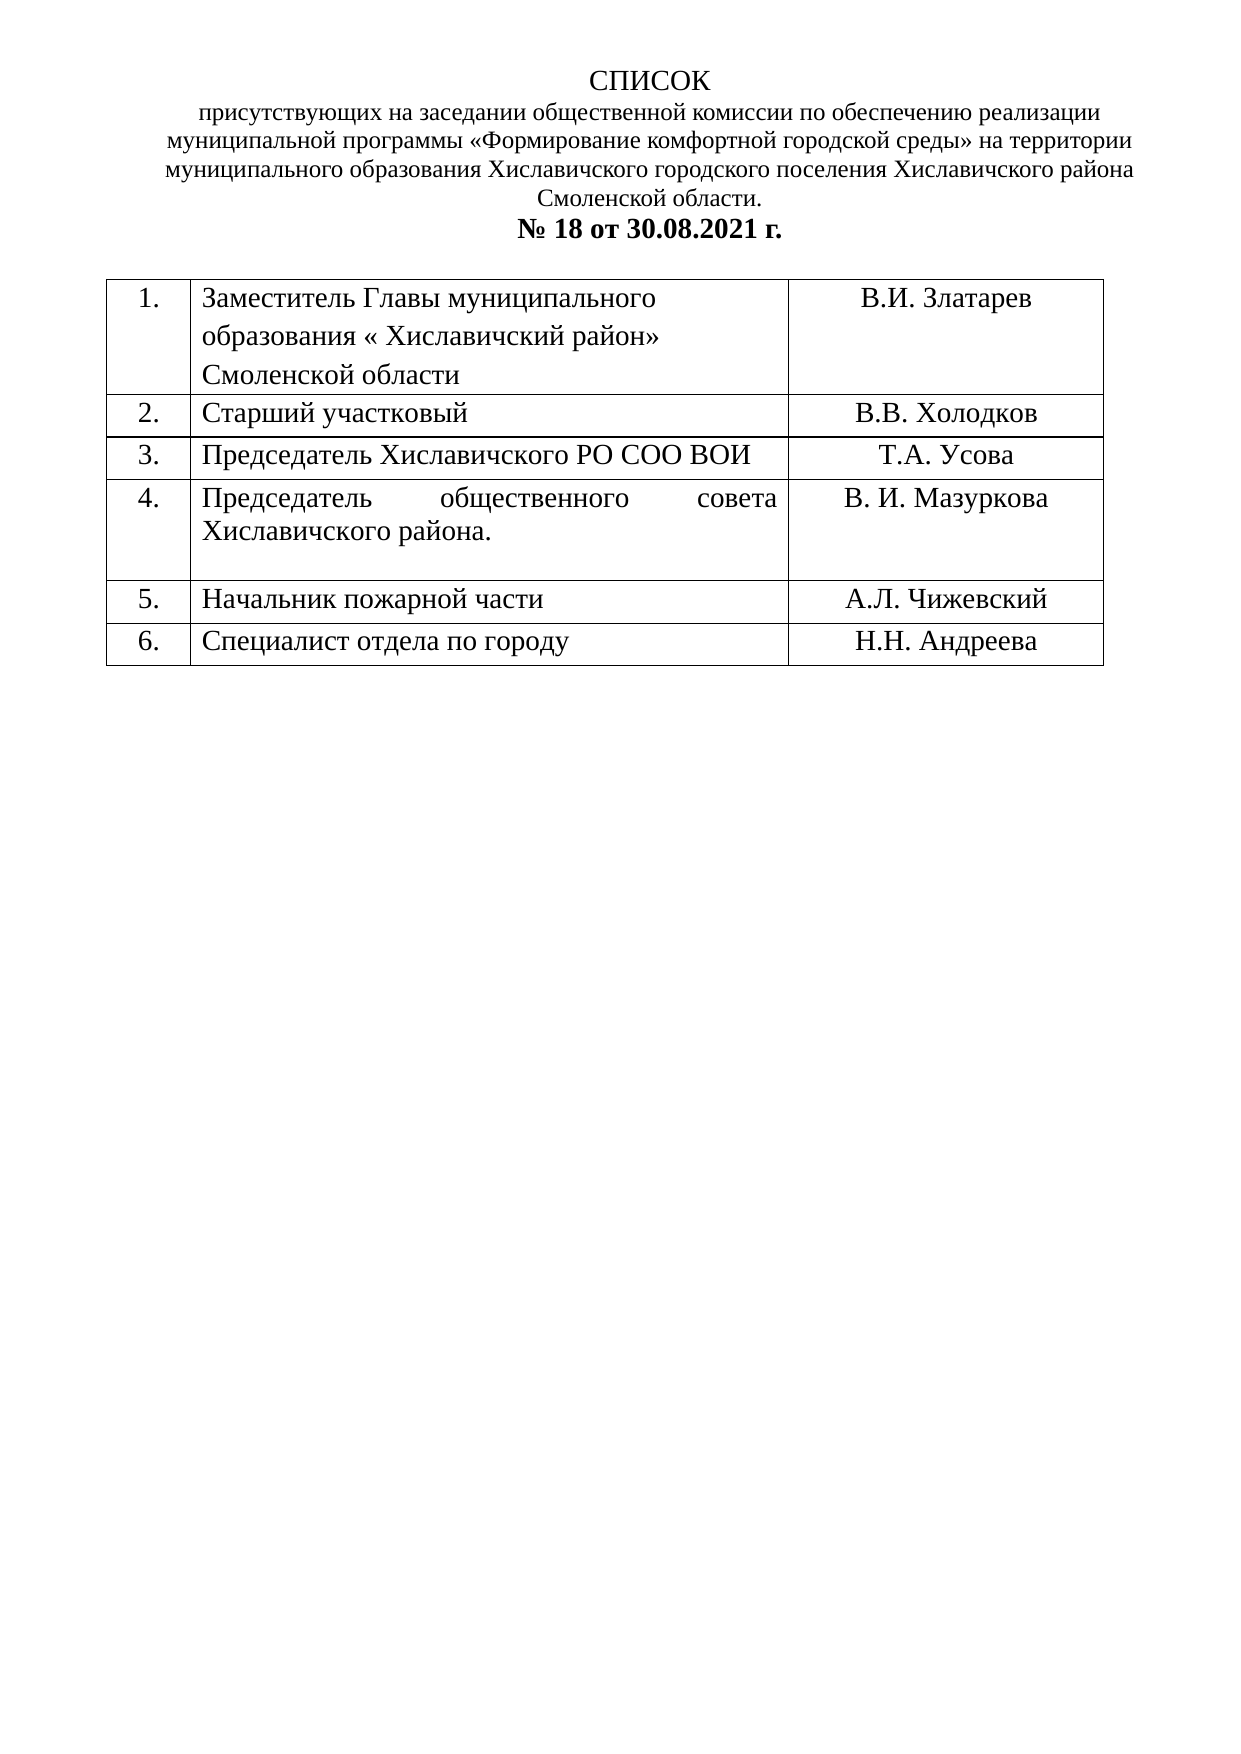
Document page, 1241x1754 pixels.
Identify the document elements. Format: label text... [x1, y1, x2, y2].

table_cell Н.Н. Андреева [789, 624, 1103, 665]
table_cell Специалист отдела по городу [191, 624, 788, 665]
table_cell 3. [107, 438, 190, 479]
table_header Заместитель Главы муниципального образования « Хиславичский район» Смоленской области [191, 280, 788, 394]
table_cell Председатель общественного совета Хиславичского района. [191, 480, 788, 580]
text № 18 от 30.08.2021 г. [118, 212, 1181, 245]
table_header В.И. Златарев [789, 280, 1103, 394]
table_header 1. [107, 280, 190, 394]
table_cell 2. [107, 395, 190, 436]
table_cell 5. [107, 581, 190, 622]
text присутствующих на заседании общественной комиссии по обеспечению реализации муниципальной программы «Формирование комфортной городской среды» на территории муниципального образования Хиславичского городского поселения Хиславичского района Смоленской области. [118, 97, 1181, 212]
table_cell В.В. Холодков [789, 395, 1103, 436]
table_cell Т.А. Усова [789, 438, 1103, 479]
text СПИСОК [118, 63, 1181, 97]
table_cell 6. [107, 624, 190, 665]
table_cell А.Л. Чижевский [789, 581, 1103, 622]
table_cell Начальник пожарной части [191, 581, 788, 622]
table_cell Председатель Хиславичского РО СОО ВОИ [191, 438, 788, 479]
table_cell В. И. Мазуркова [789, 480, 1103, 580]
table_cell Старший участковый [191, 395, 788, 436]
table_cell 4. [107, 480, 190, 580]
